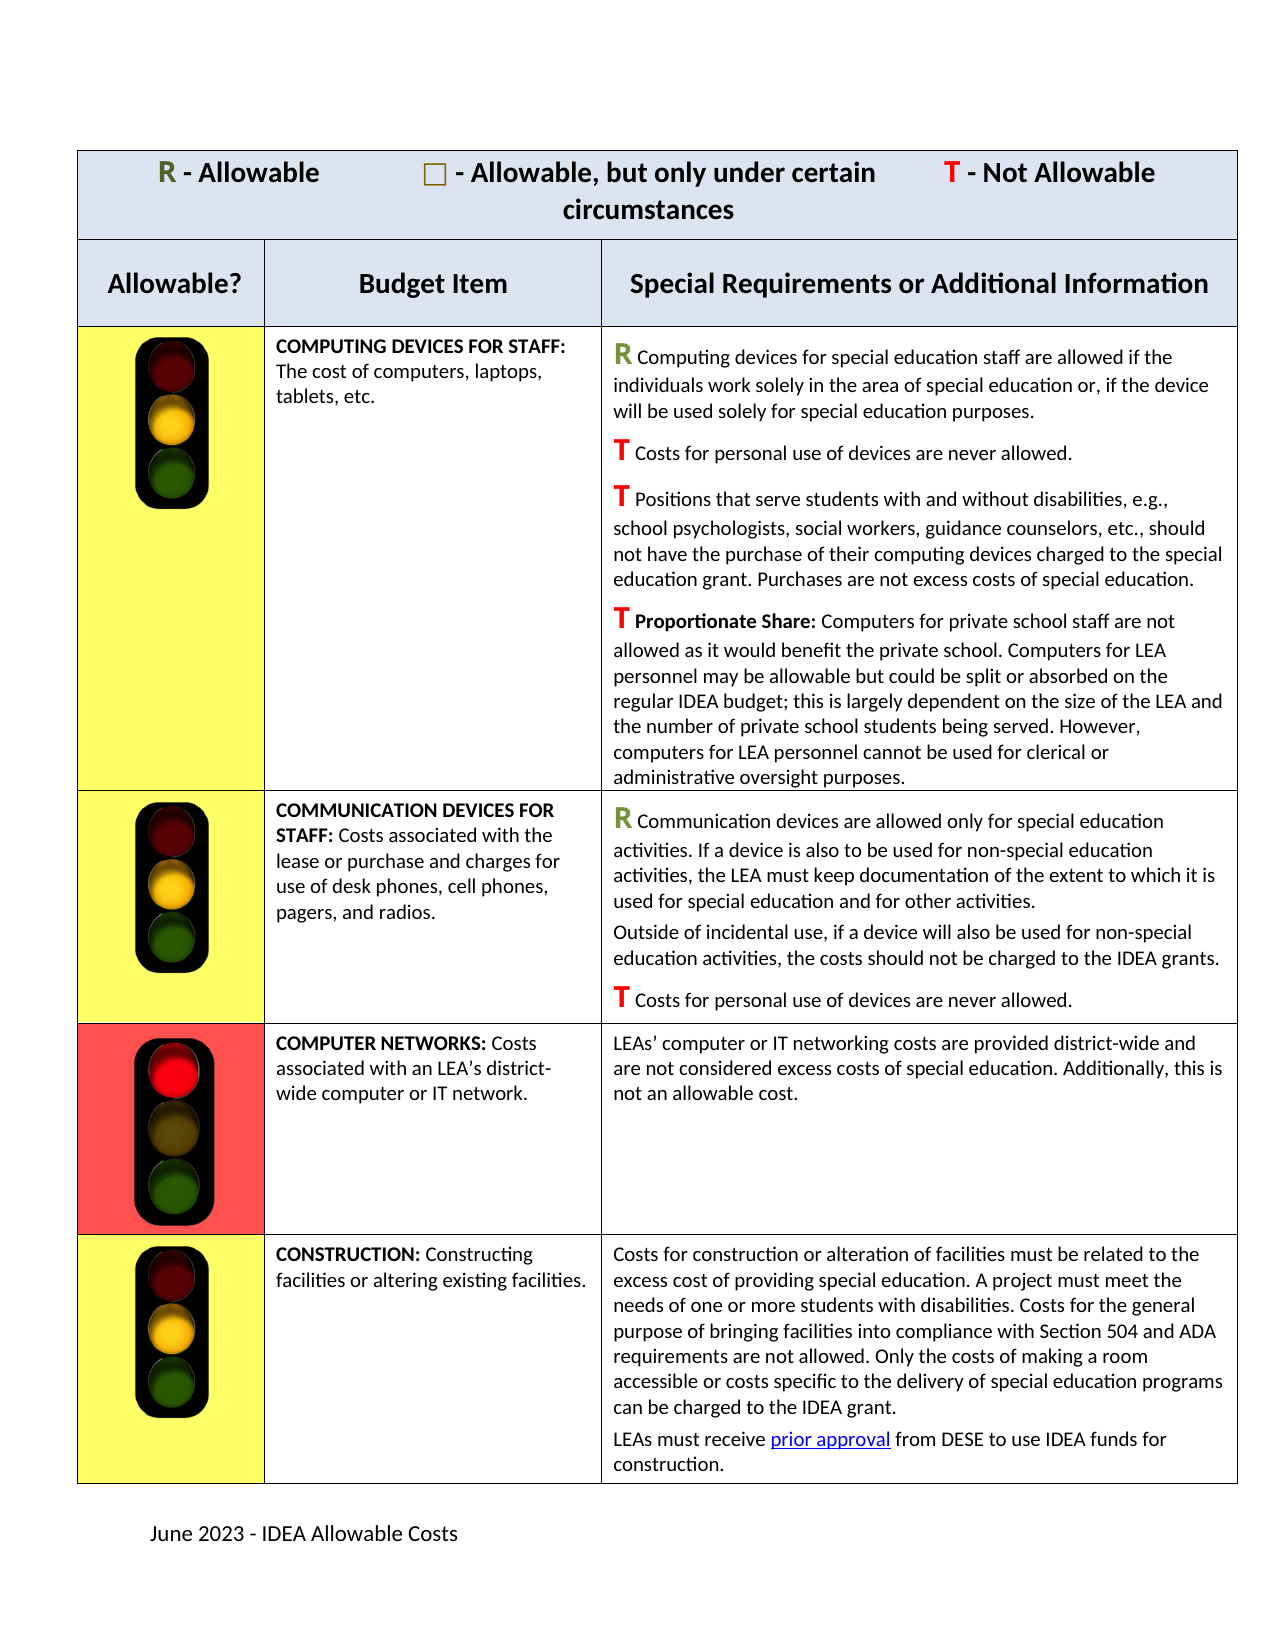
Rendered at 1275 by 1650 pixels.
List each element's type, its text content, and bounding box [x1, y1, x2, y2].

table_cell [78, 1024, 264, 1234]
table_cell COMPUTING DEVICES FOR STAFF: The cost of computers, laptops, tablets, etc. [265, 327, 601, 790]
picture [123, 1029, 219, 1229]
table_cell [602, 1235, 1237, 1483]
picture [130, 797, 213, 975]
table_cell Special Requirements or Additional Information [602, 240, 1237, 326]
table_cell Budget Item [265, 240, 601, 326]
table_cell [265, 1235, 601, 1483]
table_header [78, 151, 1237, 239]
table_cell LEAs’ computer or IT networking costs are provided district-wide and are not considered excess costs of special education. Additionally, this is not an allowable cost. [602, 1024, 1237, 1234]
table_cell COMMUNICATION DEVICES FOR STAFF: Costs associated with the lease or purchase and charges for use of desk phones, cell phones, pagers, and radios. [265, 791, 601, 1022]
picture [130, 1241, 213, 1420]
table_cell [78, 327, 264, 790]
table_cell Allowable? [78, 240, 264, 326]
table_cell [78, 791, 264, 1022]
table_cell R Computing devices for special education staff are allowed if the individuals work solely in the area of special education or, if the device will be used solely for special education purposes. T Costs for personal use of devices are never allowed. T Positions that serve students with and without disabilities, e.g., school psychologists, social workers, guidance counselors, etc., should not have the purchase of their computing devices charged to the special education grant. Purchases are not excess costs of special education. T Proportionate Share: Computers for private school staff are not allowed as it would benefit the private school. Computers for LEA personnel may be allowable but could be split or absorbed on the regular IDEA budget; this is largely dependent on the size of the LEA and the number of private school students being served. However, computers for LEA personnel cannot be used for clerical or administrative oversight purposes. [602, 327, 1237, 790]
table_cell COMPUTER NETWORKS: Costs associated with an LEA’s district-wide computer or IT network. [265, 1024, 601, 1234]
picture [130, 332, 213, 511]
table_cell R Communication devices are allowed only for special education activities. If a device is also to be used for non-special education activities, the LEA must keep documentation of the extent to which it is used for special education and for other activities. Outside of incidental use, if a device will also be used for non-special education activities, the costs should not be charged to the IDEA grants. T Costs for personal use of devices are never allowed. [602, 791, 1237, 1022]
table_cell [78, 1235, 264, 1483]
